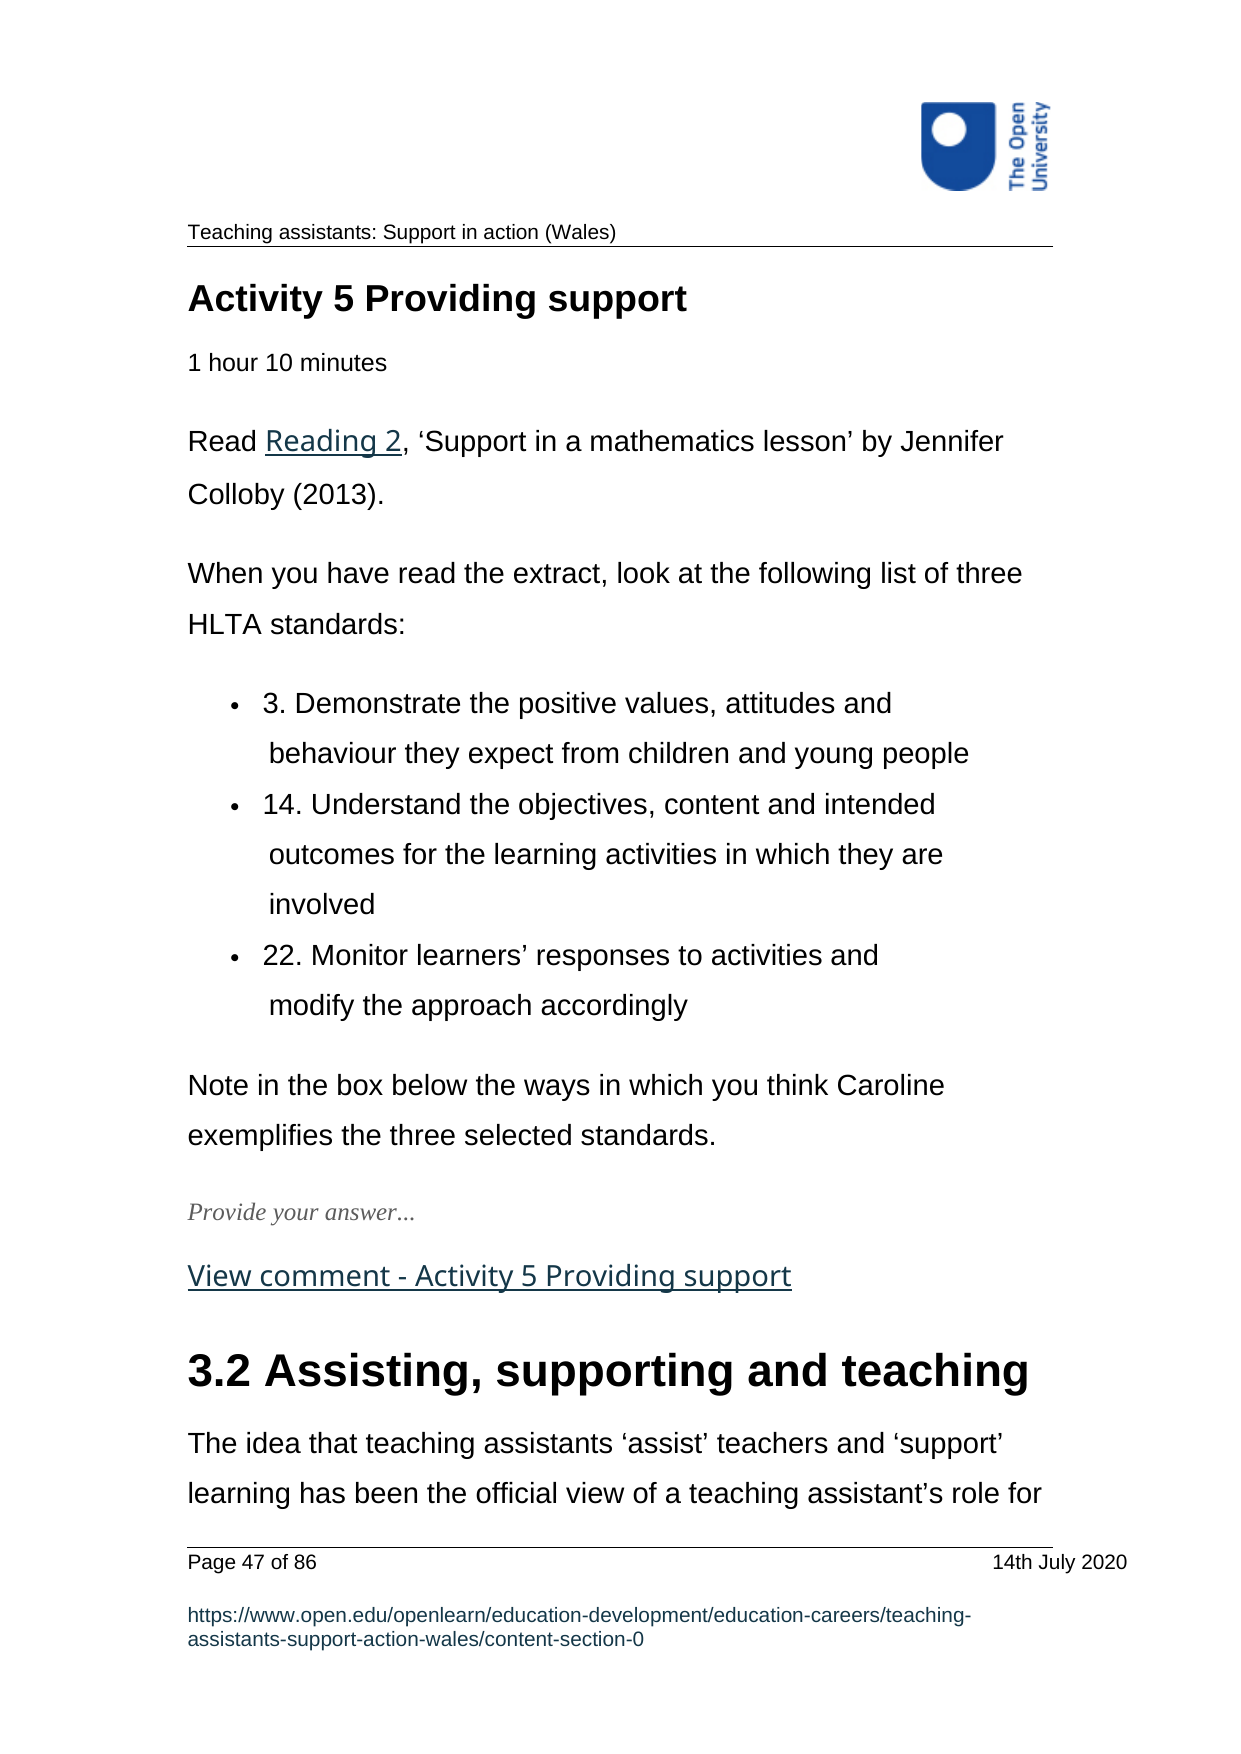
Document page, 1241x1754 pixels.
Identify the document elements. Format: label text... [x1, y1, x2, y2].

text 1 hour 10 minutes [187, 348, 1053, 377]
list 22. Monitor learners’ responses to activities and modify the approach accordingly [231, 938, 972, 1022]
text View comment - Activity 5 Providing support [187, 1255, 1053, 1295]
text Activity 5 Providing support [187, 276, 1053, 319]
subtitle 3.2 Assisting, supporting and teaching [187, 1344, 1053, 1397]
text When you have read the extract, look at the following list of three HLTA standards: [187, 556, 1053, 640]
text Note in the box below the ways in which you think Caroline exemplifies the three selected standards. [187, 1067, 1053, 1151]
list 14. Understand the objectives, content and intended outcomes for the learning activities in which they are involved [231, 787, 972, 921]
text Read Reading 2, ‘Support in a mathematics lesson’ by Jennifer Colloby (2013). [187, 420, 1053, 510]
picture [921, 102, 1052, 191]
list 3. Demonstrate the positive values, attitudes and behaviour they expect from children and young people [231, 686, 972, 770]
text Provide your answer... [187, 1197, 1053, 1226]
